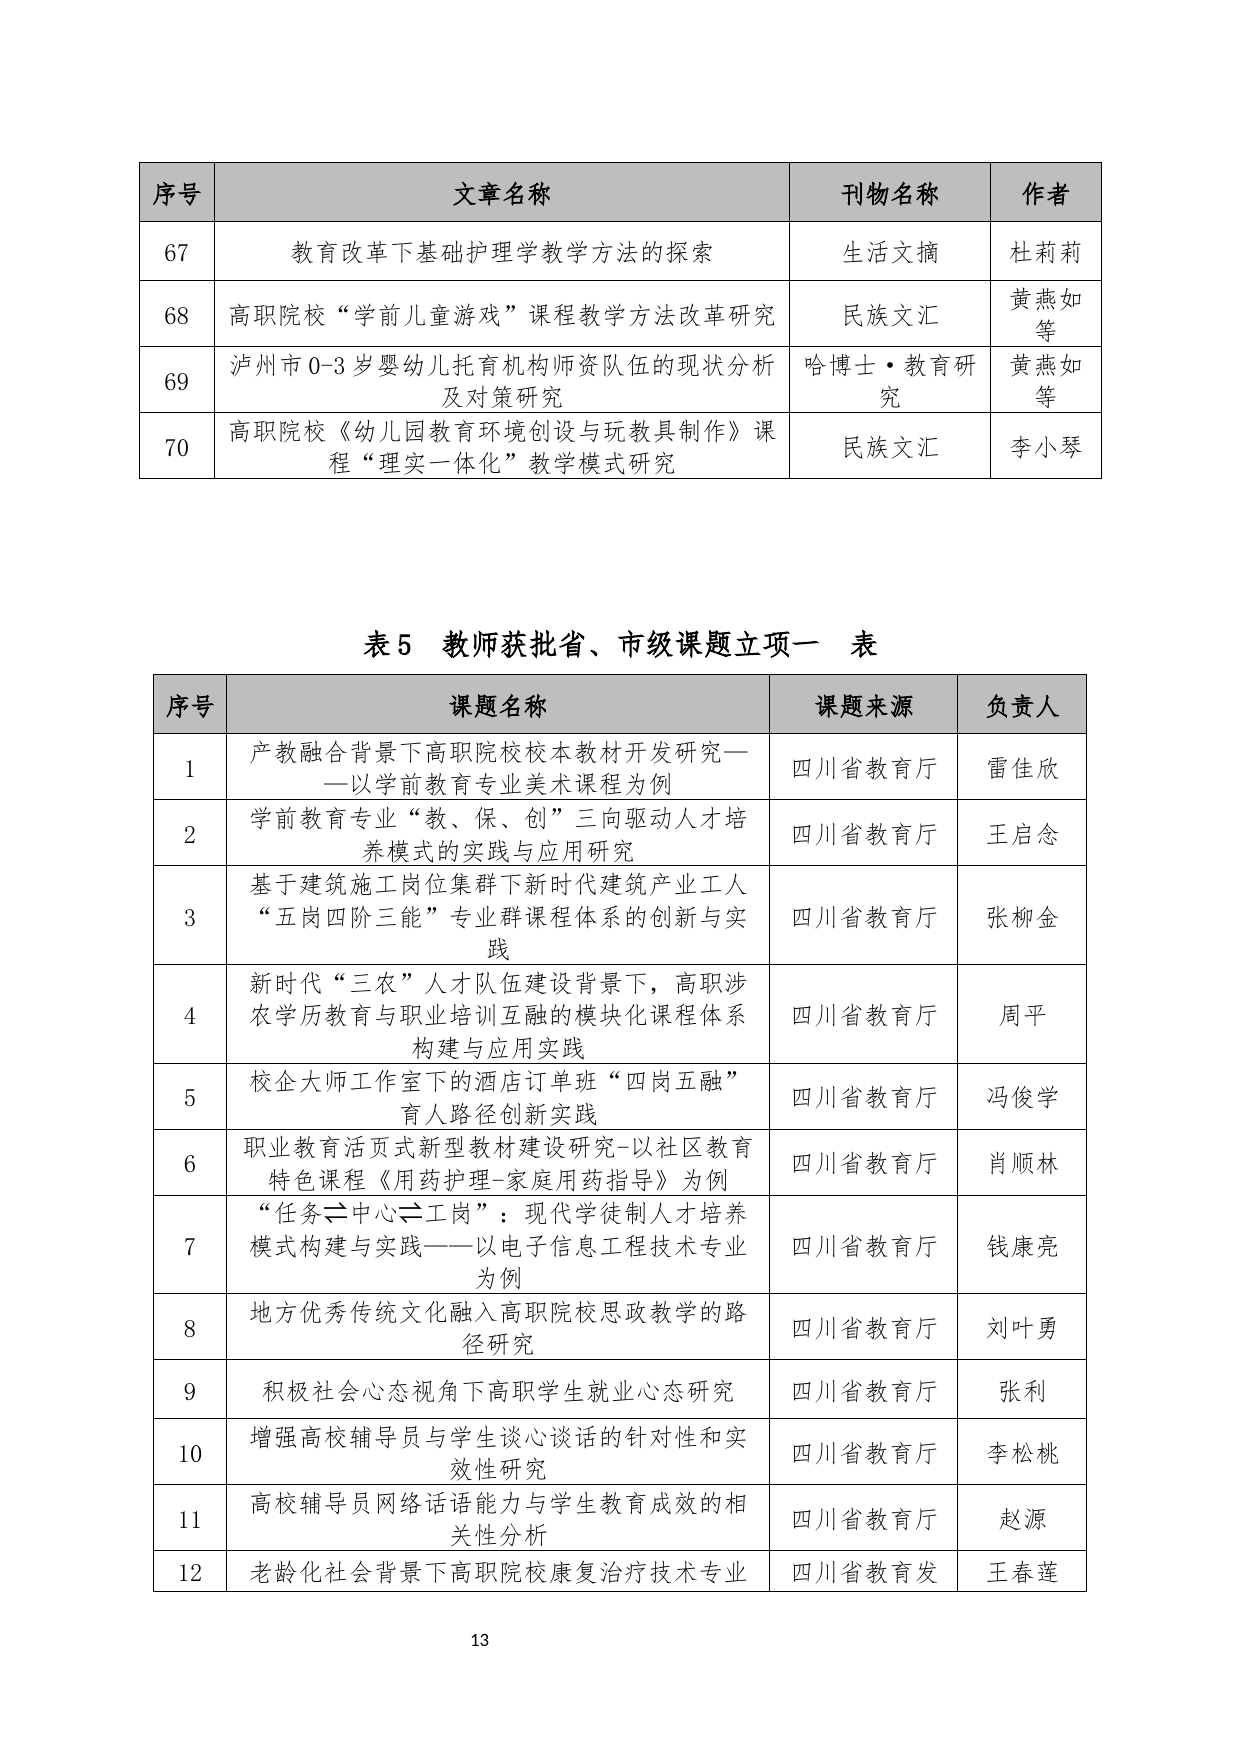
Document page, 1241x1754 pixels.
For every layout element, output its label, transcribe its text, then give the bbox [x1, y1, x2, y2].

table_cell 7 [154, 1196, 226, 1293]
table_cell 四川省教育厅 [770, 965, 957, 1062]
text 表5 教师获批省、市级课题立项一览表 [187, 609, 1053, 674]
table_cell 8 [154, 1294, 226, 1359]
table_header 序号 [140, 163, 214, 221]
table_cell 刘叶勇 [958, 1294, 1086, 1359]
table_header 文章名称 [215, 163, 789, 221]
table_cell 5 [154, 1064, 226, 1128]
table_cell 民族文汇 [790, 413, 990, 478]
table_cell 四川省教育厅 [770, 1130, 957, 1194]
table_cell 四川省教育厅 [770, 800, 957, 865]
table_cell 赵源 [958, 1485, 1086, 1550]
table_cell 生活文摘 [790, 222, 990, 280]
table_cell 基于建筑施工岗位集群下新时代建筑产业工人“五岗四阶三能”专业群课程体系的创新与实践 [227, 866, 769, 964]
table_cell 四川省教育厅 [770, 1360, 957, 1418]
table_cell 11 [154, 1485, 226, 1550]
table_cell 四川省教育厅 [770, 1419, 957, 1484]
table_cell 4 [154, 965, 226, 1062]
table_cell 69 [140, 347, 214, 412]
table_header 作者 [991, 163, 1101, 221]
table_cell 泸州市0-3岁婴幼儿托育机构师资队伍的现状分析及对策研究 [215, 347, 789, 412]
table_cell 四川省教育厅 [770, 1294, 957, 1359]
table_cell 黄燕如等 [991, 347, 1101, 412]
table_cell 高职院校《幼儿园教育环境创设与玩教具制作》课程“理实一体化”教学模式研究 [215, 413, 789, 478]
table_cell 王启念 [958, 800, 1086, 865]
table_cell 学前教育专业“教、保、创”三向驱动人才培养模式的实践与应用研究 [227, 800, 769, 865]
table_cell 四川省教育厅 [770, 734, 957, 799]
table_cell 产教融合背景下高职院校校本教材开发研究——以学前教育专业美术课程为例 [227, 734, 769, 799]
table_cell 10 [154, 1419, 226, 1484]
table_cell 肖顺林 [958, 1130, 1086, 1194]
table_cell 周平 [958, 965, 1086, 1062]
table_cell 积极社会心态视角下高职学生就业心态研究 [227, 1360, 769, 1418]
table_cell 增强高校辅导员与学生谈心谈话的针对性和实效性研究 [227, 1419, 769, 1484]
table_cell 高校辅导员网络话语能力与学生教育成效的相关性分析 [227, 1485, 769, 1550]
table_cell 2 [154, 800, 226, 865]
table_cell 张利 [958, 1360, 1086, 1418]
table_cell 四川省教育厅 [770, 866, 957, 964]
table_cell 1 [154, 734, 226, 799]
table_cell 四川省教育厅 [770, 1196, 957, 1293]
table_cell 6 [154, 1130, 226, 1194]
table_cell 黄燕如等 [991, 281, 1101, 346]
table_cell 张柳金 [958, 866, 1086, 964]
table_cell 冯俊学 [958, 1064, 1086, 1128]
table_cell 高职院校“学前儿童游戏”课程教学方法改革研究 [215, 281, 789, 346]
table_cell 四川省教育发展研究中心 [770, 1551, 957, 1591]
table_cell 教育改革下基础护理学教学方法的探索 [215, 222, 789, 280]
table_cell 老龄化社会背景下高职院校康复治疗技术专业“二向三方N证书”人才培养模式研究 [227, 1551, 769, 1591]
table_cell “任务⇌中心⇌工岗”：现代学徒制人才培养模式构建与实践——以电子信息工程技术专业为例 [227, 1196, 769, 1293]
table_cell 李小琴 [991, 413, 1101, 478]
table_cell 民族文汇 [790, 281, 990, 346]
table_cell 李松桃 [958, 1419, 1086, 1484]
table_cell 职业教育活页式新型教材建设研究-以社区教育特色课程《用药护理-家庭用药指导》为例 [227, 1130, 769, 1194]
table_header 课题来源 [770, 675, 957, 733]
table_cell 雷佳欣 [958, 734, 1086, 799]
table_cell 四川省教育厅 [770, 1064, 957, 1128]
table_cell 68 [140, 281, 214, 346]
table_cell 3 [154, 866, 226, 964]
table_cell 王春莲 [958, 1551, 1086, 1591]
table_cell 校企大师工作室下的酒店订单班“四岗五融”育人路径创新实践 [227, 1064, 769, 1128]
table_header 负责人 [958, 675, 1086, 733]
table_cell 哈博士·教育研究 [790, 347, 990, 412]
table_cell 67 [140, 222, 214, 280]
table_cell 9 [154, 1360, 226, 1418]
table_cell 地方优秀传统文化融入高职院校思政教学的路径研究 [227, 1294, 769, 1359]
table_cell 新时代“三农”人才队伍建设背景下，高职涉农学历教育与职业培训互融的模块化课程体系构建与应用实践 [227, 965, 769, 1062]
table_cell 70 [140, 413, 214, 478]
table_cell 12 [154, 1551, 226, 1591]
table_cell 钱康亮 [958, 1196, 1086, 1293]
table_cell 四川省教育厅 [770, 1485, 957, 1550]
table_header 刊物名称 [790, 163, 990, 221]
table_cell 杜莉莉 [991, 222, 1101, 280]
table_header 序号 [154, 675, 226, 733]
table_header 课题名称 [227, 675, 769, 733]
